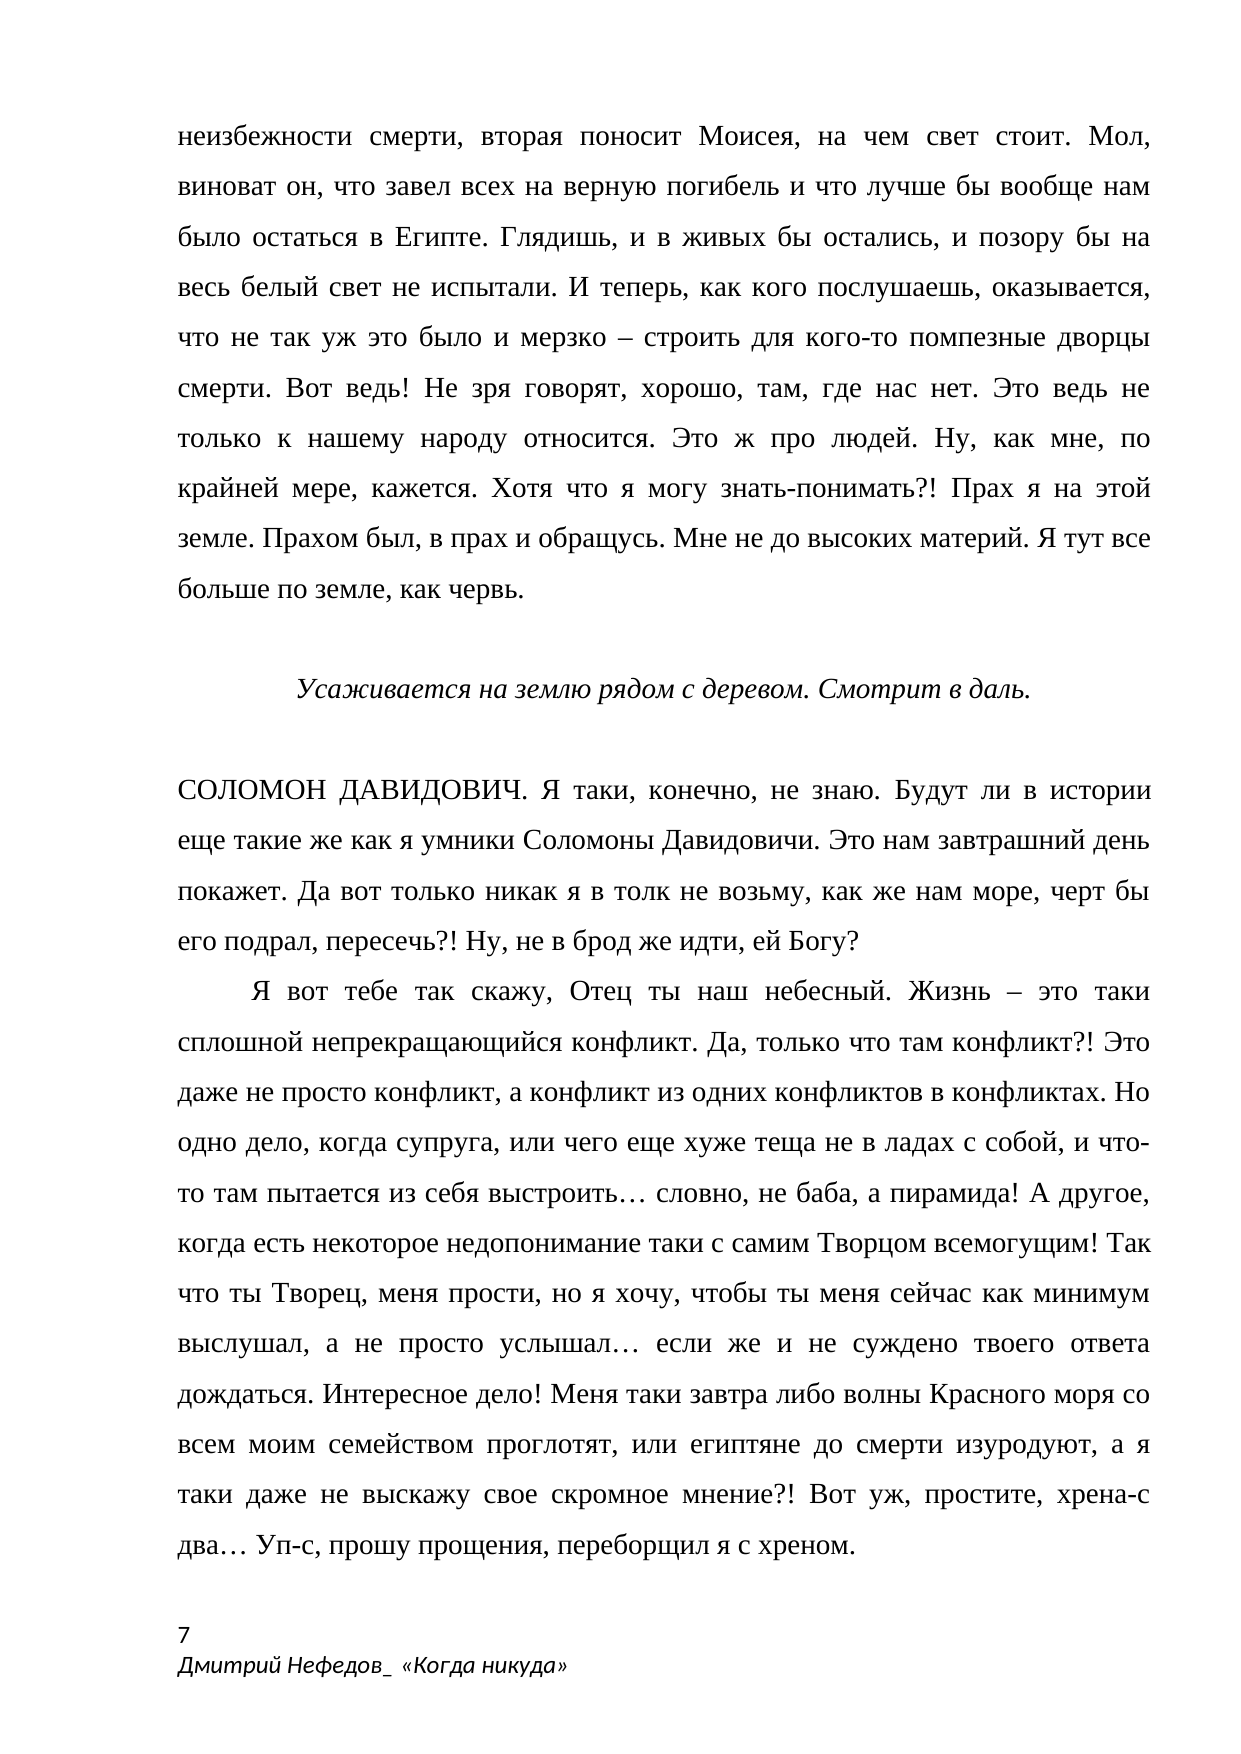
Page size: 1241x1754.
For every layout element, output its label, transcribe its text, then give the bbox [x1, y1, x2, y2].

text СОЛОМОН ДАВИДОВИЧ. Я таки, конечно, не знаю. Будут ли в истории еще такие же как я умники Соломоны Давидовичи. Это нам завтрашний день покажет. Да вот только никак я в толк не возьму, как же нам море, черт бы его подрал, пересечь?! Ну, не в брод же идти, ей Богу? [177, 772, 1152, 957]
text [177, 118, 1152, 604]
text Усаживается на землю рядом с деревом. Смотрит в даль. [177, 672, 1152, 705]
text Я вот тебе так скажу, Отец ты наш небесный. Жизнь – это таки сплошной непрекращающийся конфликт. Да, только что там конфликт?! Это даже не просто конфликт, а конфликт из одних конфликтов в конфликтах. Но одно дело, когда супруга, или чего еще хуже теща не в ладах с собой, и что-то там пытается из себя выстроить… словно, не баба, а пирамида! А другое, когда есть некоторое недопонимание таки с самим Творцом всемогущим! Так что ты Творец, меня прости, но я хочу, чтобы ты меня сейчас как минимум выслушал, а не просто услышал… если же и не суждено твоего ответа дождаться. Интересное дело! Меня таки завтра либо волны Красного моря со всем моим семейством проглотят, или египтяне до смерти изуродуют, а я таки даже не выскажу свое скромное мнение?! Вот уж, простите, хрена-с два… Уп-с, прошу прощения, переборщил я с хреном. [177, 973, 1152, 1560]
